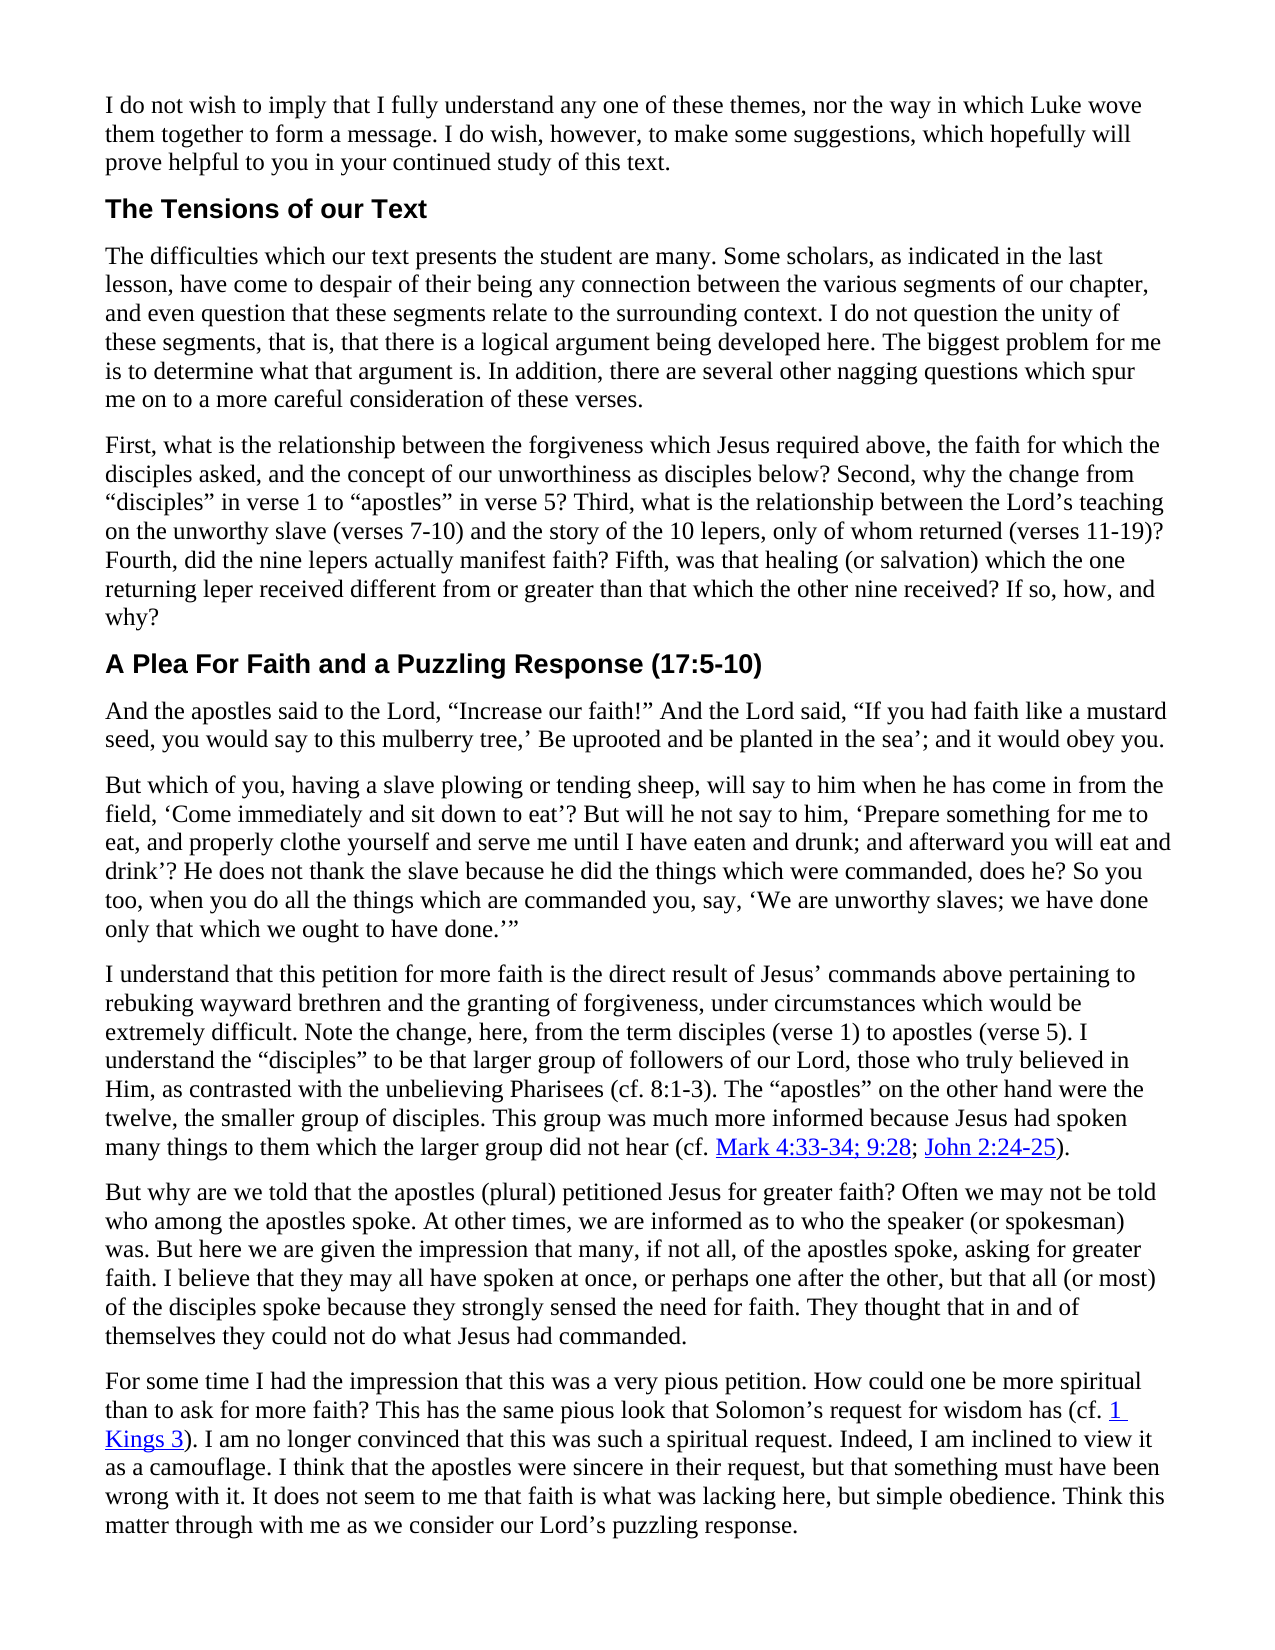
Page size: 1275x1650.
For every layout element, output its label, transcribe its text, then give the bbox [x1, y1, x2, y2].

text For some time I had the impression that this was a very pious petition. How could one be more spiritual than to ask for more faith? This has the same pious look that Solomon’s request for wisdom has (cf. 1 Kings 3). I am no longer convinced that this was such a spiritual request. Indeed, I am inclined to view it as a camouflage. I think that the apostles were sincere in their request, but that something must have been wrong with it. It does not seem to me that faith is what was lacking here, but simple obedience. Think this matter through with me as we consider our Lord’s puzzling response. [105, 1366, 1172, 1539]
text But why are we told that the apostles (plural) petitioned Jesus for greater faith? Often we may not be told who among the apostles spoke. At other times, we are informed as to who the speaker (or spokesman) was. But here we are given the impression that many, if not all, of the apostles spoke, asking for greater faith. I believe that they may all have spoken at once, or perhaps one after the other, but that all (or most) of the disciples spoke because they strongly sensed the need for faith. They thought that in and of themselves they could not do what Jesus had commanded. [105, 1177, 1172, 1349]
text The difficulties which our text presents the student are many. Some scholars, as indicated in the last lesson, have come to despair of their being any connection between the various segments of our chapter, and even question that these segments relate to the surrounding context. I do not question the unity of these segments, that is, that there is a logical argument being developed here. The biggest problem for me is to determine what that argument is. In addition, there are several other nagging questions which spur me on to a more careful consideration of these verses. [105, 241, 1172, 413]
subtitle The Tensions of our Text [105, 193, 1172, 224]
subtitle A Plea For Faith and a Puzzling Response (17:5-10) [105, 648, 1172, 679]
text I do not wish to imply that I fully understand any one of these themes, nor the way in which Luke wove them together to form a message. I do wish, however, to make some suggestions, which hopefully will prove helpful to you in your continued study of this text. [105, 90, 1172, 176]
text First, what is the relationship between the forgiveness which Jesus required above, the faith for which the disciples asked, and the concept of our unworthiness as disciples below? Second, why the change from “disciples” in verse 1 to “apostles” in verse 5? Third, what is the relationship between the Lord’s teaching on the unworthy slave (verses 7-10) and the story of the 10 lepers, only of whom returned (verses 11-19)? Fourth, did the nine lepers actually manifest faith? Fifth, was that healing (or salvation) which the one returning leper received different from or greater than that which the other nine received? If so, how, and why? [105, 430, 1172, 631]
text And the apostles said to the Lord, “Increase our faith!” And the Lord said, “If you had faith like a mustard seed, you would say to this mulberry tree,’ Be uprooted and be planted in the sea’; and it would obey you. [105, 696, 1172, 753]
text But which of you, having a slave plowing or tending sheep, will say to him when he has come in from the field, ‘Come immediately and sit down to eat’? But will he not say to him, ‘Prepare something for me to eat, and properly clothe yourself and serve me until I have eaten and drunk; and afterward you will eat and drink’? He does not thank the slave because he did the things which were commanded, does he? So you too, when you do all the things which are commanded you, say, ‘We are unworthy slaves; we have done only that which we ought to have done.’” [105, 770, 1172, 942]
text I understand that this petition for more faith is the direct result of Jesus’ commands above pertaining to rebuking wayward brethren and the granting of forgiveness, under circumstances which would be extremely difficult. Note the change, here, from the term disciples (verse 1) to apostles (verse 5). I understand the “disciples” to be that larger group of followers of our Lord, those who truly believed in Him, as contrasted with the unbelieving Pharisees (cf. 8:1-3). The “apostles” on the other hand were the twelve, the smaller group of disciples. This group was much more informed because Jesus had spoken many things to them which the larger group did not hear (cf. Mark 4:33-34; 9:28; John 2:24-25). [105, 959, 1172, 1160]
